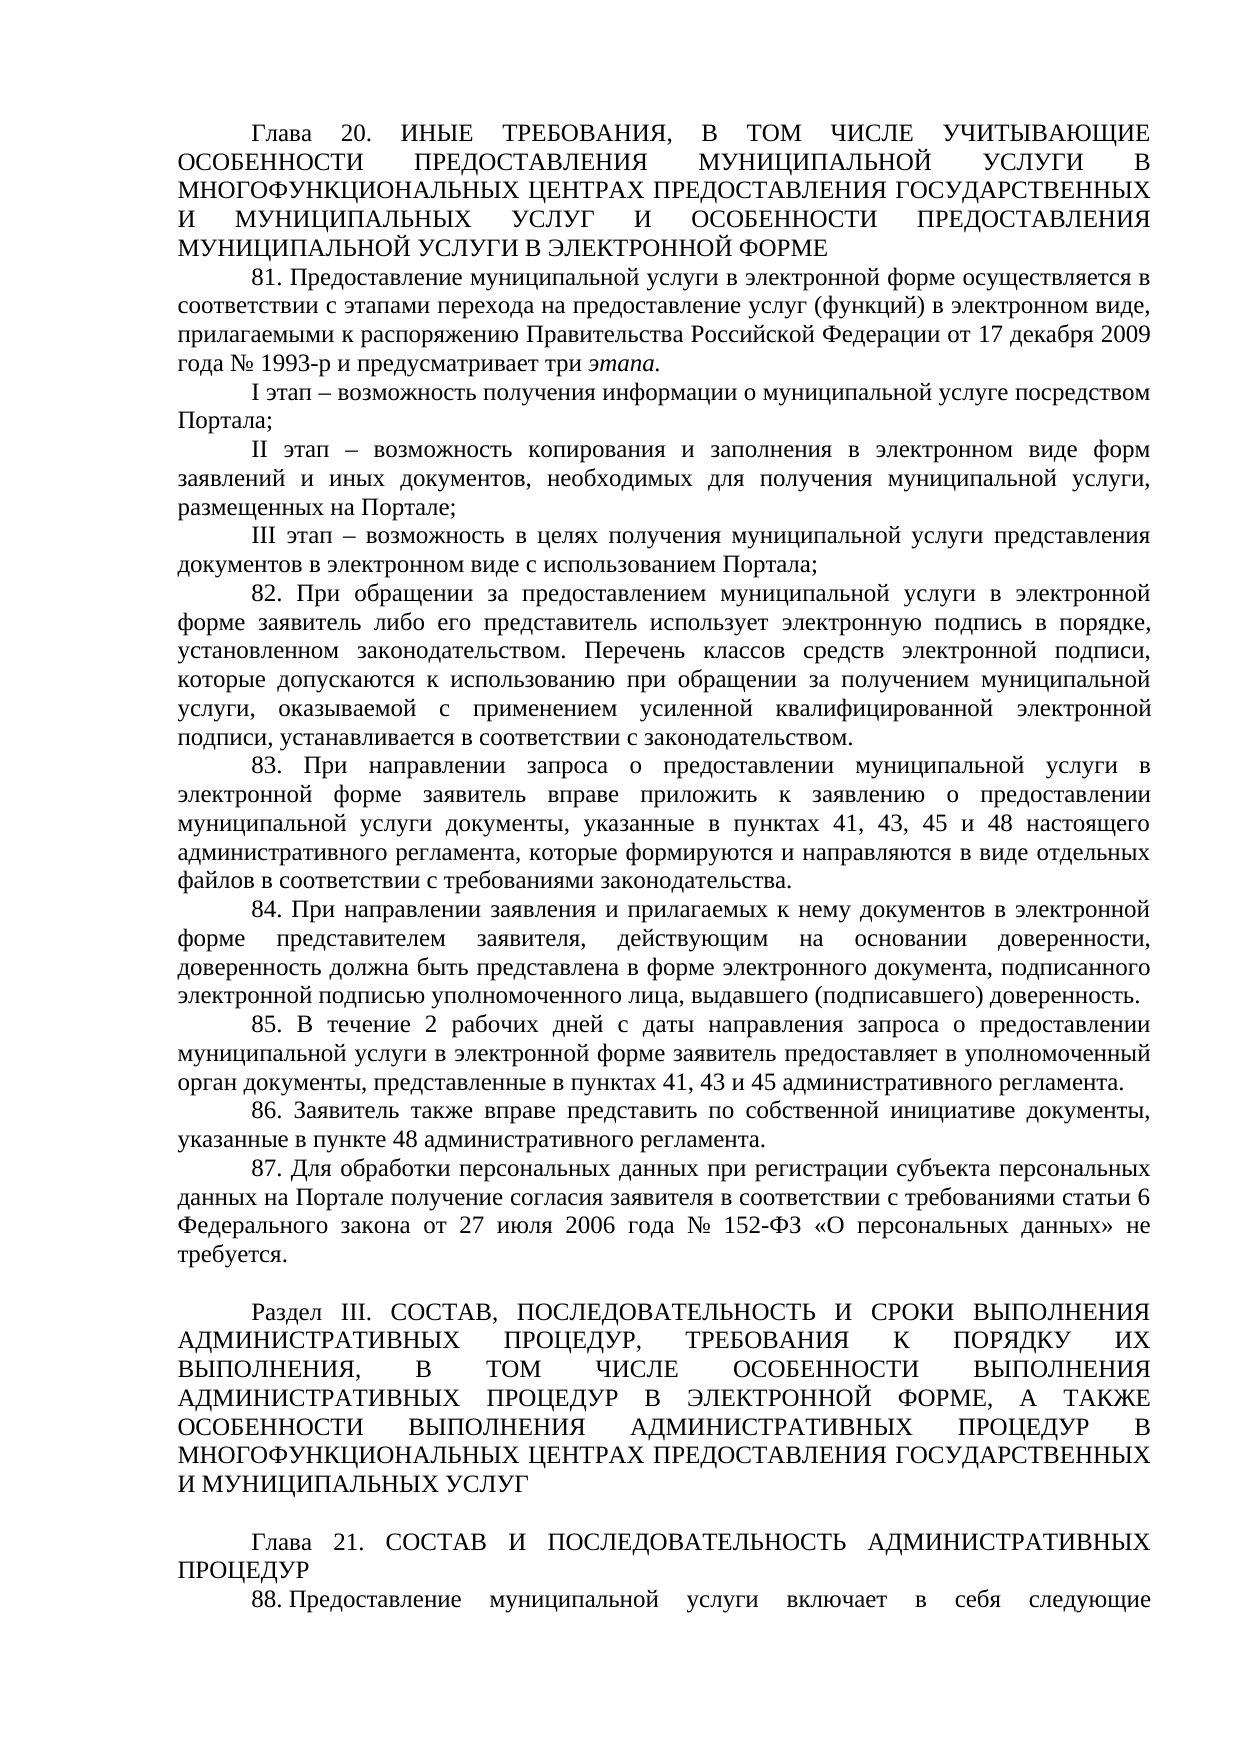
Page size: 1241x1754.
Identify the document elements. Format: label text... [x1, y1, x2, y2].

text 81. Предоставление муниципальной услуги в электронной форме осуществляется в соответствии с этапами перехода на предоставление услуг (функций) в электронном виде, прилагаемыми к распоряжению Правительства Российской Федерации от 17 декабря 2009 года № 1993-р и предусматривает три этапа. [177, 262, 1152, 377]
text 84. При направлении заявления и прилагаемых к нему документов в электронной форме представителем заявителя, действующим на основании доверенности, доверенность должна быть представлена в форме электронного документа, подписанного электронной подписью уполномоченного лица, выдавшего (подписавшего) доверенность. [177, 894, 1152, 1009]
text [177, 1584, 1152, 1613]
text 83. При направлении запроса о предоставлении муниципальной услуги в электронной форме заявитель вправе приложить к заявлению о предоставлении муниципальной услуги документы, указанные в пунктах 41, 43, 45 и 48 настоящего административного регламента, которые формируются и направляются в виде отдельных файлов в соответствии с требованиями законодательства. [177, 751, 1152, 894]
text 82. При обращении за предоставлением муниципальной услуги в электронной форме заявитель либо его представитель использует электронную подпись в порядке, установленном законодательством. Перечень классов средств электронной подписи, которые допускаются к использованию при обращении за получением муниципальной услуги, оказываемой с применением усиленной квалифицированной электронной подписи, устанавливается в соответствии с законодательством. [177, 578, 1152, 751]
text 87. Для обработки персональных данных при регистрации субъекта персональных данных на Портале получение согласия заявителя в соответствии с требованиями статьи 6 Федерального закона от 27 июля 2006 года № 152-ФЗ «О персональных данных» не требуется. [177, 1153, 1152, 1268]
text III этап – возможность в целях получения муниципальной услуги представления документов в электронном виде с использованием Портала; [177, 521, 1152, 578]
text I этап – возможность получения информации о муниципальной услуге посредством Портала; [177, 377, 1152, 434]
text 85. В течение 2 рабочих дней с даты направления запроса о предоставлении муниципальной услуги в электронной форме заявитель предоставляет в уполномоченный орган документы, представленные в пунктах 41, 43 и 45 административного регламента. [177, 1009, 1152, 1096]
text Раздел III. СОСТАВ, ПОСЛЕДОВАТЕЛЬНОСТЬ И СРОКИ ВЫПОЛНЕНИЯ АДМИНИСТРАТИВНЫХ ПРОЦЕДУР, ТРЕБОВАНИЯ К ПОРЯДКУ ИХ ВЫПОЛНЕНИЯ, В ТОМ ЧИСЛЕ ОСОБЕННОСТИ ВЫПОЛНЕНИЯ АДМИНИСТРАТИВНЫХ ПРОЦЕДУР В ЭЛЕКТРОННОЙ ФОРМЕ, А ТАКЖЕ ОСОБЕННОСТИ ВЫПОЛНЕНИЯ АДМИНИСТРАТИВНЫХ ПРОЦЕДУР В МНОГОФУНКЦИОНАЛЬНЫХ ЦЕНТРАХ ПРЕДОСТАВЛЕНИЯ ГОСУДАРСТВЕННЫХ И МУНИЦИПАЛЬНЫХ УСЛУГ [177, 1297, 1152, 1498]
text Глава 21. СОСТАВ И ПОСЛЕДОВАТЕЛЬНОСТЬ АДМИНИСТРАТИВНЫХ ПРОЦЕДУР [177, 1527, 1152, 1584]
text II этап – возможность копирования и заполнения в электронном виде форм заявлений и иных документов, необходимых для получения муниципальной услуги, размещенных на Портале; [177, 434, 1152, 521]
text Глава 20. ИНЫЕ ТРЕБОВАНИЯ, В ТОМ ЧИСЛЕ УЧИТЫВАЮЩИЕ ОСОБЕННОСТИ ПРЕДОСТАВЛЕНИЯ МУНИЦИПАЛЬНОЙ УСЛУГИ В МНОГОФУНКЦИОНАЛЬНЫХ ЦЕНТРАХ ПРЕДОСТАВЛЕНИЯ ГОСУДАРСТВЕННЫХ И МУНИЦИПАЛЬНЫХ УСЛУГ И ОСОБЕННОСТИ ПРЕДОСТАВЛЕНИЯ МУНИЦИПАЛЬНОЙ УСЛУГИ В ЭЛЕКТРОННОЙ ФОРМЕ [177, 118, 1152, 262]
text 86. Заявитель также вправе представить по собственной инициативе документы, указанные в пункте 48 административного регламента. [177, 1096, 1152, 1153]
